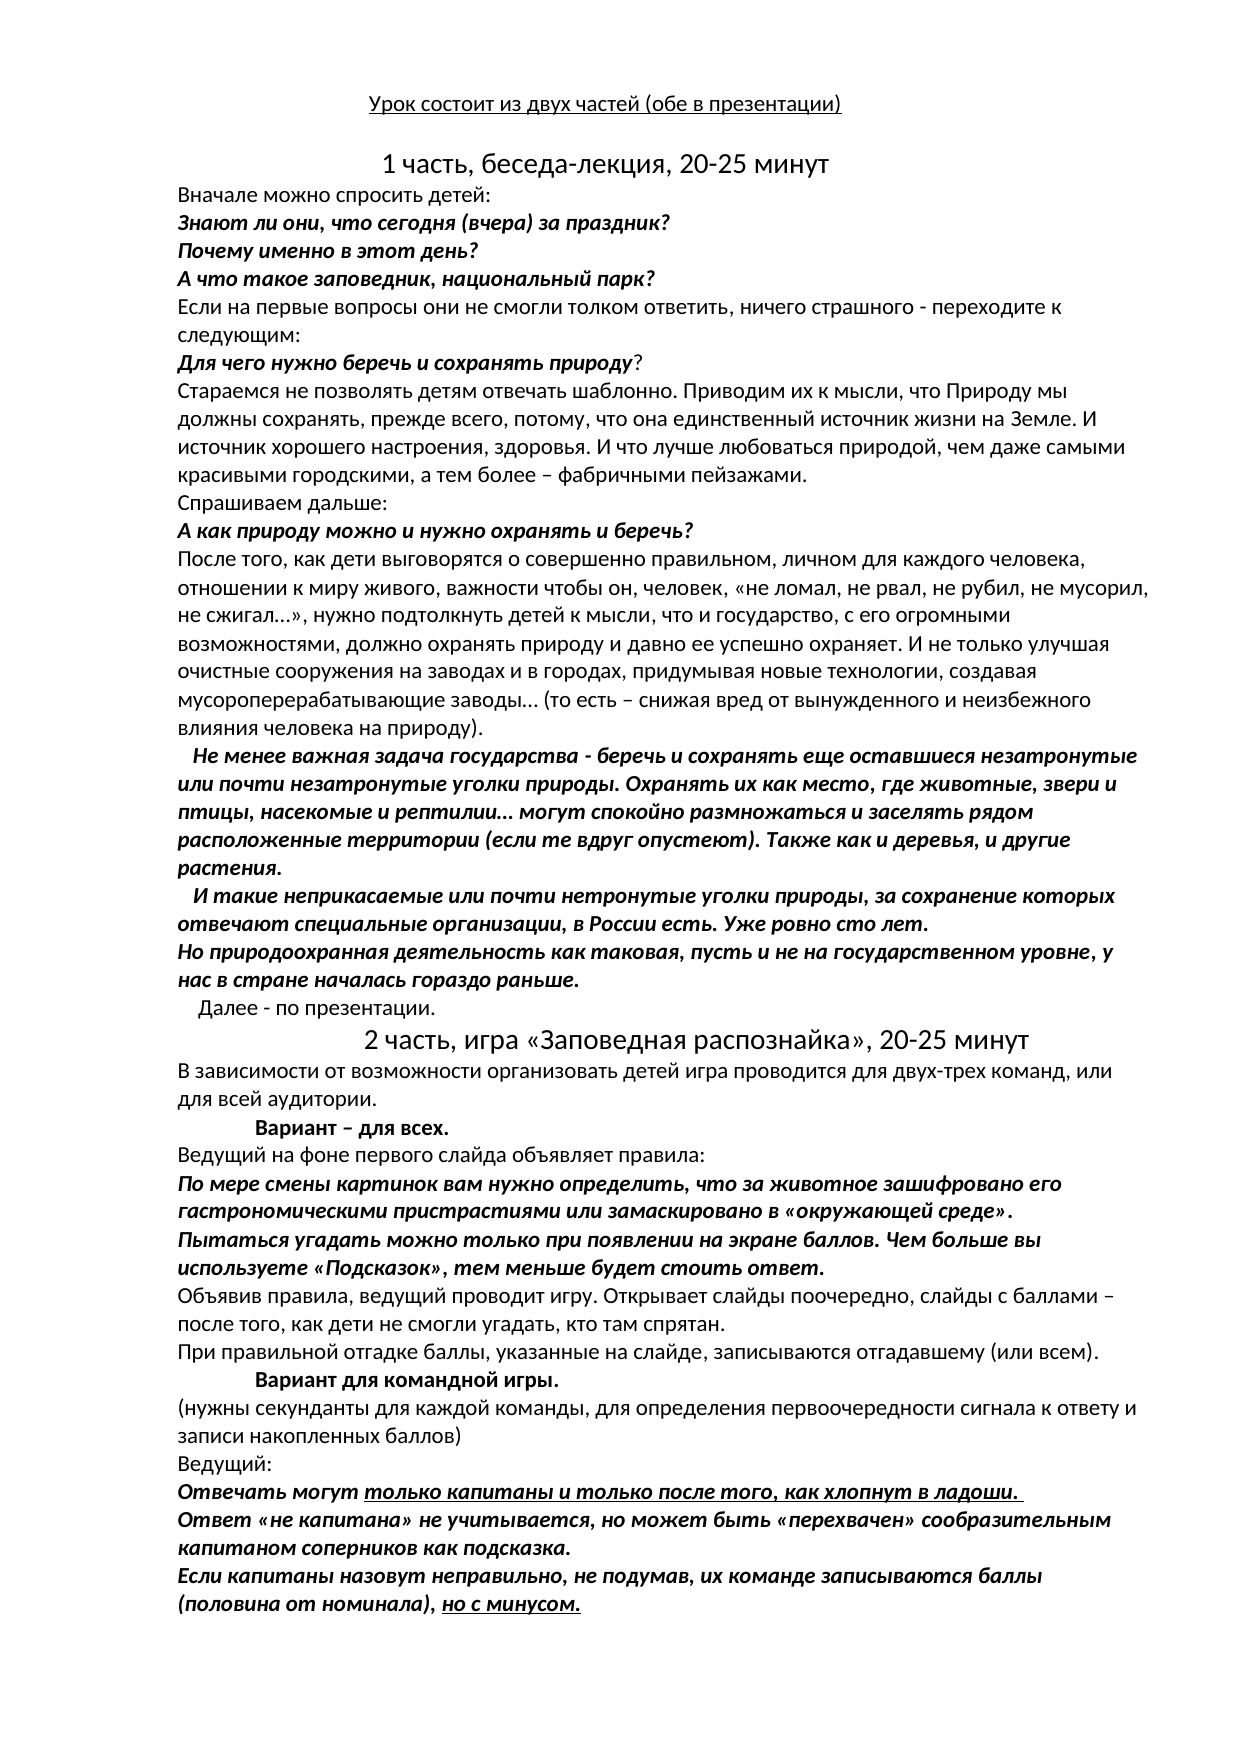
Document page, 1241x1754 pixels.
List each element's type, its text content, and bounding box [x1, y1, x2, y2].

text Урок состоит из двух частей (обе в презентации) [177, 89, 1152, 117]
text Отвечать могут только капитаны и только после того, как хлопнут в ладоши. [177, 1477, 1152, 1505]
text Для чего нужно беречь и сохранять природу? [177, 348, 1152, 376]
text Если на первые вопросы они не смогли толком ответить, ничего страшного - переходите к следующим: [177, 292, 1152, 348]
text Далее - по презентации. [177, 993, 1152, 1021]
text Ведущий на фоне первого слайда объявляет правила: [177, 1141, 1152, 1169]
text А что такое заповедник, национальный парк? [177, 264, 1152, 292]
text Ответ «не капитана» не учитывается, но может быть «перехвачен» сообразительным капитаном соперников как подсказка. [177, 1505, 1152, 1561]
text В зависимости от возможности организовать детей игра проводится для двух-трех команд, или для всей аудитории. [177, 1057, 1152, 1113]
text Знают ли они, что сегодня (вчера) за праздник? [177, 208, 1152, 236]
text Вариант для командной игры. [177, 1365, 1152, 1393]
text Вначале можно спросить детей: [177, 180, 1152, 208]
text Вариант – для всех. [177, 1113, 1152, 1141]
text (нужны секунданты для каждой команды, для определения первоочередности сигнала к ответу и записи накопленных баллов) [177, 1393, 1152, 1449]
text Если капитаны назовут неправильно, не подумав, их команде записываются баллы (половина от номинала), но с минусом. [177, 1561, 1152, 1617]
text После того, как дети выговорятся о совершенно правильном, личном для каждого человека, отношении к миру живого, важности чтобы он, человек, «не ломал, не рвал, не рубил, не мусорил, не сжигал…», нужно подтолкнуть детей к мысли, что и государство, с его огромными возможностями, должно охранять природу и давно ее успешно охраняет. И не только улучшая очистные сооружения на заводах и в городах, придумывая новые технологии, создавая мусороперерабатывающие заводы… (то есть – снижая вред от вынужденного и неизбежного влияния человека на природу). [177, 544, 1152, 741]
text Не менее важная задача государства - беречь и сохранять еще оставшиеся незатронутые или почти незатронутые уголки природы. Охранять их как место, где животные, звери и птицы, насекомые и рептилии… могут спокойно размножаться и заселять рядом расположенные территории (если те вдруг опустеют). Также как и деревья, и другие растения. [177, 741, 1152, 881]
text Ведущий: [177, 1449, 1152, 1477]
text 2 часть, игра «Заповедная распознайка», 20-25 минут [177, 1021, 1152, 1057]
text А как природу можно и нужно охранять и беречь? [177, 517, 1152, 544]
text Стараемся не позволять детям отвечать шаблонно. Приводим их к мысли, что Природу мы должны сохранять, прежде всего, потому, что она единственный источник жизни на Земле. И источник хорошего настроения, здоровья. И что лучше любоваться природой, чем даже самыми красивыми городскими, а тем более – фабричными пейзажами. [177, 376, 1152, 488]
text При правильной отгадке баллы, указанные на слайде, записываются отгадавшему (или всем). [177, 1337, 1152, 1365]
text Пытаться угадать можно только при появлении на экране баллов. Чем больше вы используете «Подсказок», тем меньше будет стоить ответ. [177, 1225, 1152, 1281]
text 1 часть, беседа-лекция, 20-25 минут [59, 145, 1152, 180]
text И такие неприкасаемые или почти нетронутые уголки природы, за сохранение которых отвечают специальные организации, в России есть. Уже ровно сто лет. [177, 881, 1152, 937]
text Спрашиваем дальше: [177, 488, 1152, 517]
text Объявив правила, ведущий проводит игру. Открывает слайды поочередно, слайды с баллами – после того, как дети не смогли угадать, кто там спрятан. [177, 1281, 1152, 1337]
text По мере смены картинок вам нужно определить, что за животное зашифровано его гастрономическими пристрастиями или замаскировано в «окружающей среде». [177, 1169, 1152, 1225]
text Почему именно в этот день? [177, 236, 1152, 264]
text Но природоохранная деятельность как таковая, пусть и не на государственном уровне, у нас в стране началась гораздо раньше. [177, 937, 1152, 993]
